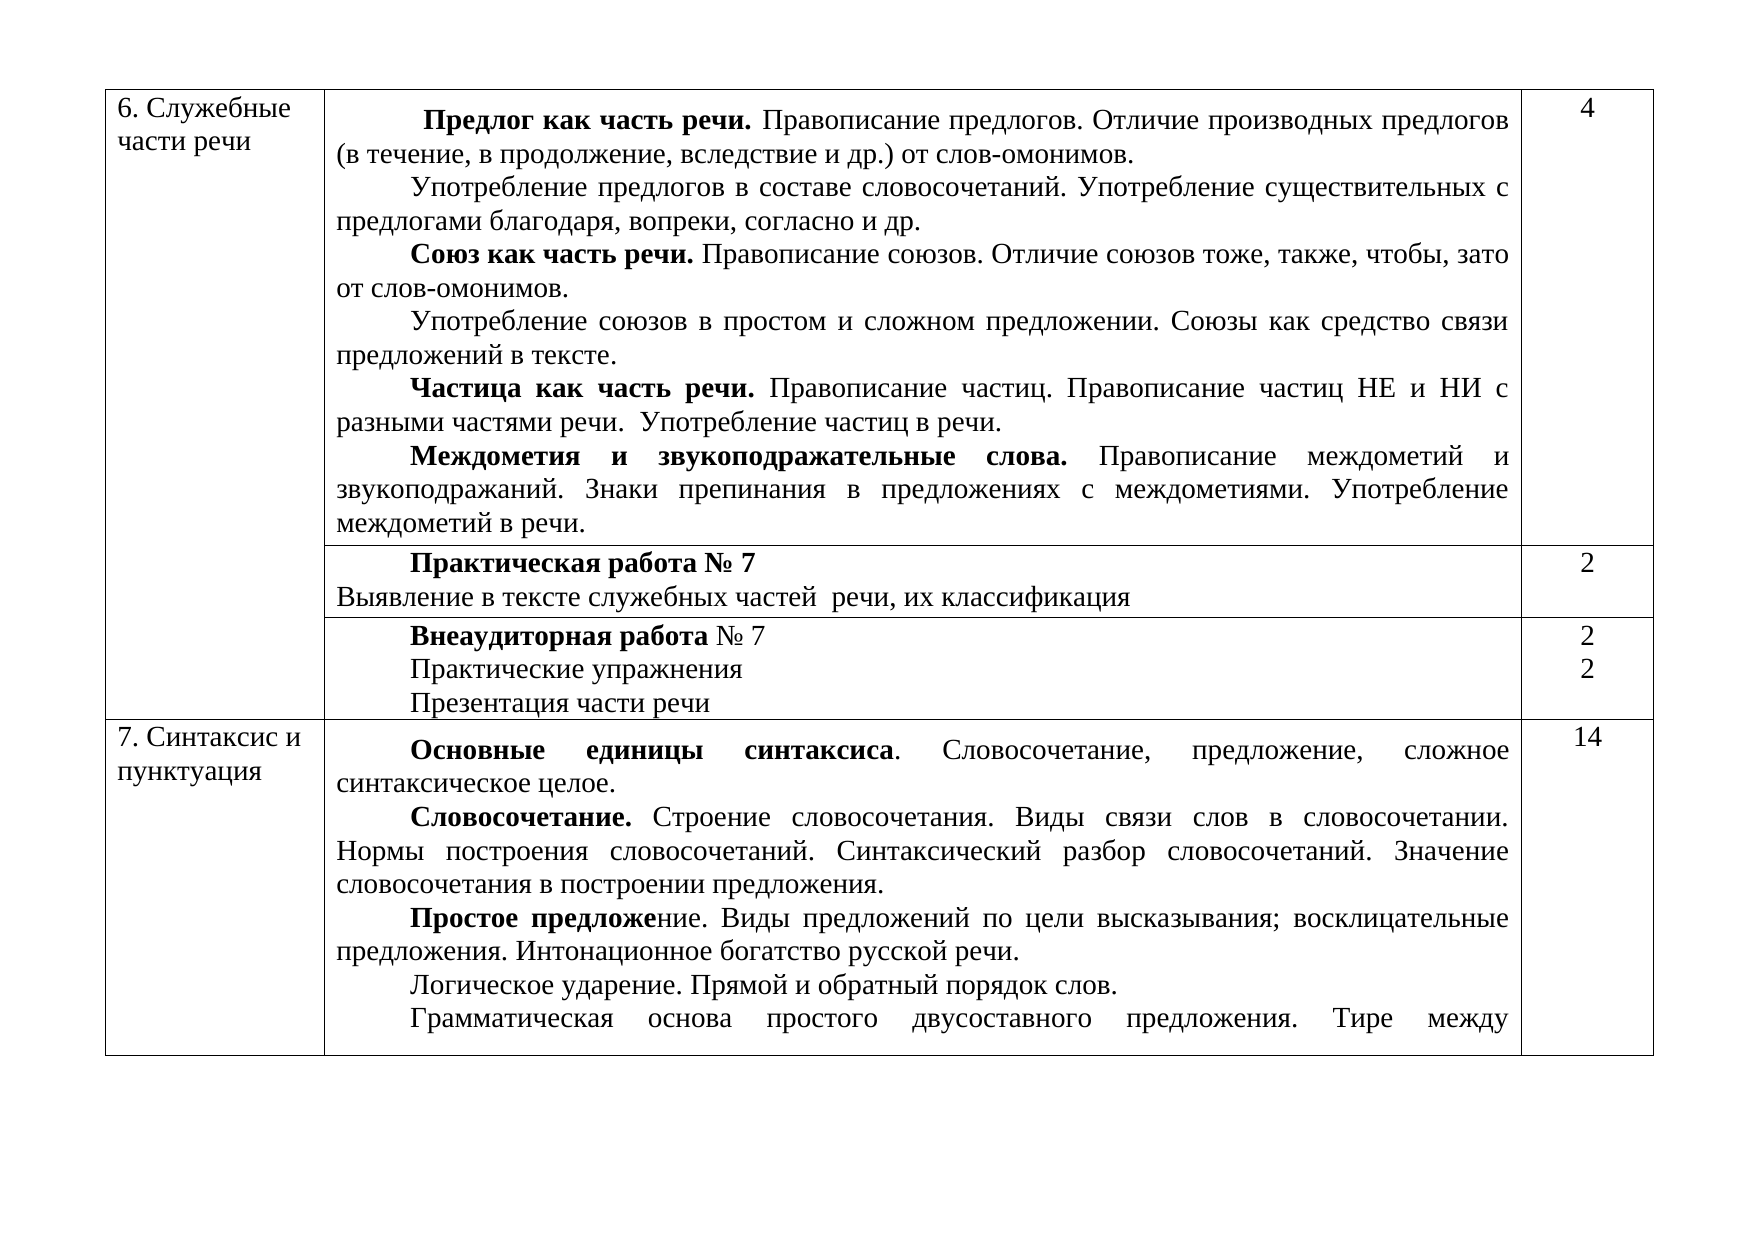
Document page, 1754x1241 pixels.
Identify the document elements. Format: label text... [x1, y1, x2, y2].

table_cell Предлог как часть речи. Правописание предлогов. Отличие производных предлогов (в течение, в продолжение, вследствие и др.) от слов-омонимов. Употребление предлогов в составе словосочетаний. Употребление существительных с предлогами благодаря, вопреки, согласно и др. Союз как часть речи. Правописание союзов. Отличие союзов тоже, также, чтобы, зато от слов-омонимов. Употребление союзов в простом и сложном предложении. Союзы как средство связи предложений в тексте. Частица как часть речи. Правописание частиц. Правописание частиц НЕ и НИ с разными частями речи. Употребление частиц в речи. Междометия и звукоподражательные слова. Правописание междометий и звукоподражаний. Знаки препинания в предложениях с междометиями. Употребление междометий в речи. [325, 90, 1521, 544]
table_cell 2 [1522, 546, 1653, 617]
table_cell Практическая работа № 7 Выявление в тексте служебных частей речи, их классификация [325, 546, 1521, 617]
table_cell 6. Служебные части речи [106, 90, 324, 718]
table_cell Внеаудиторная работа № 7 Практические упражнения Презентация части речи [325, 618, 1521, 718]
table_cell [106, 720, 324, 1055]
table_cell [325, 720, 1521, 1055]
table_cell 14 [1522, 720, 1653, 1055]
table_cell 2 2 [1522, 618, 1653, 718]
table_cell 4 [1522, 90, 1653, 544]
